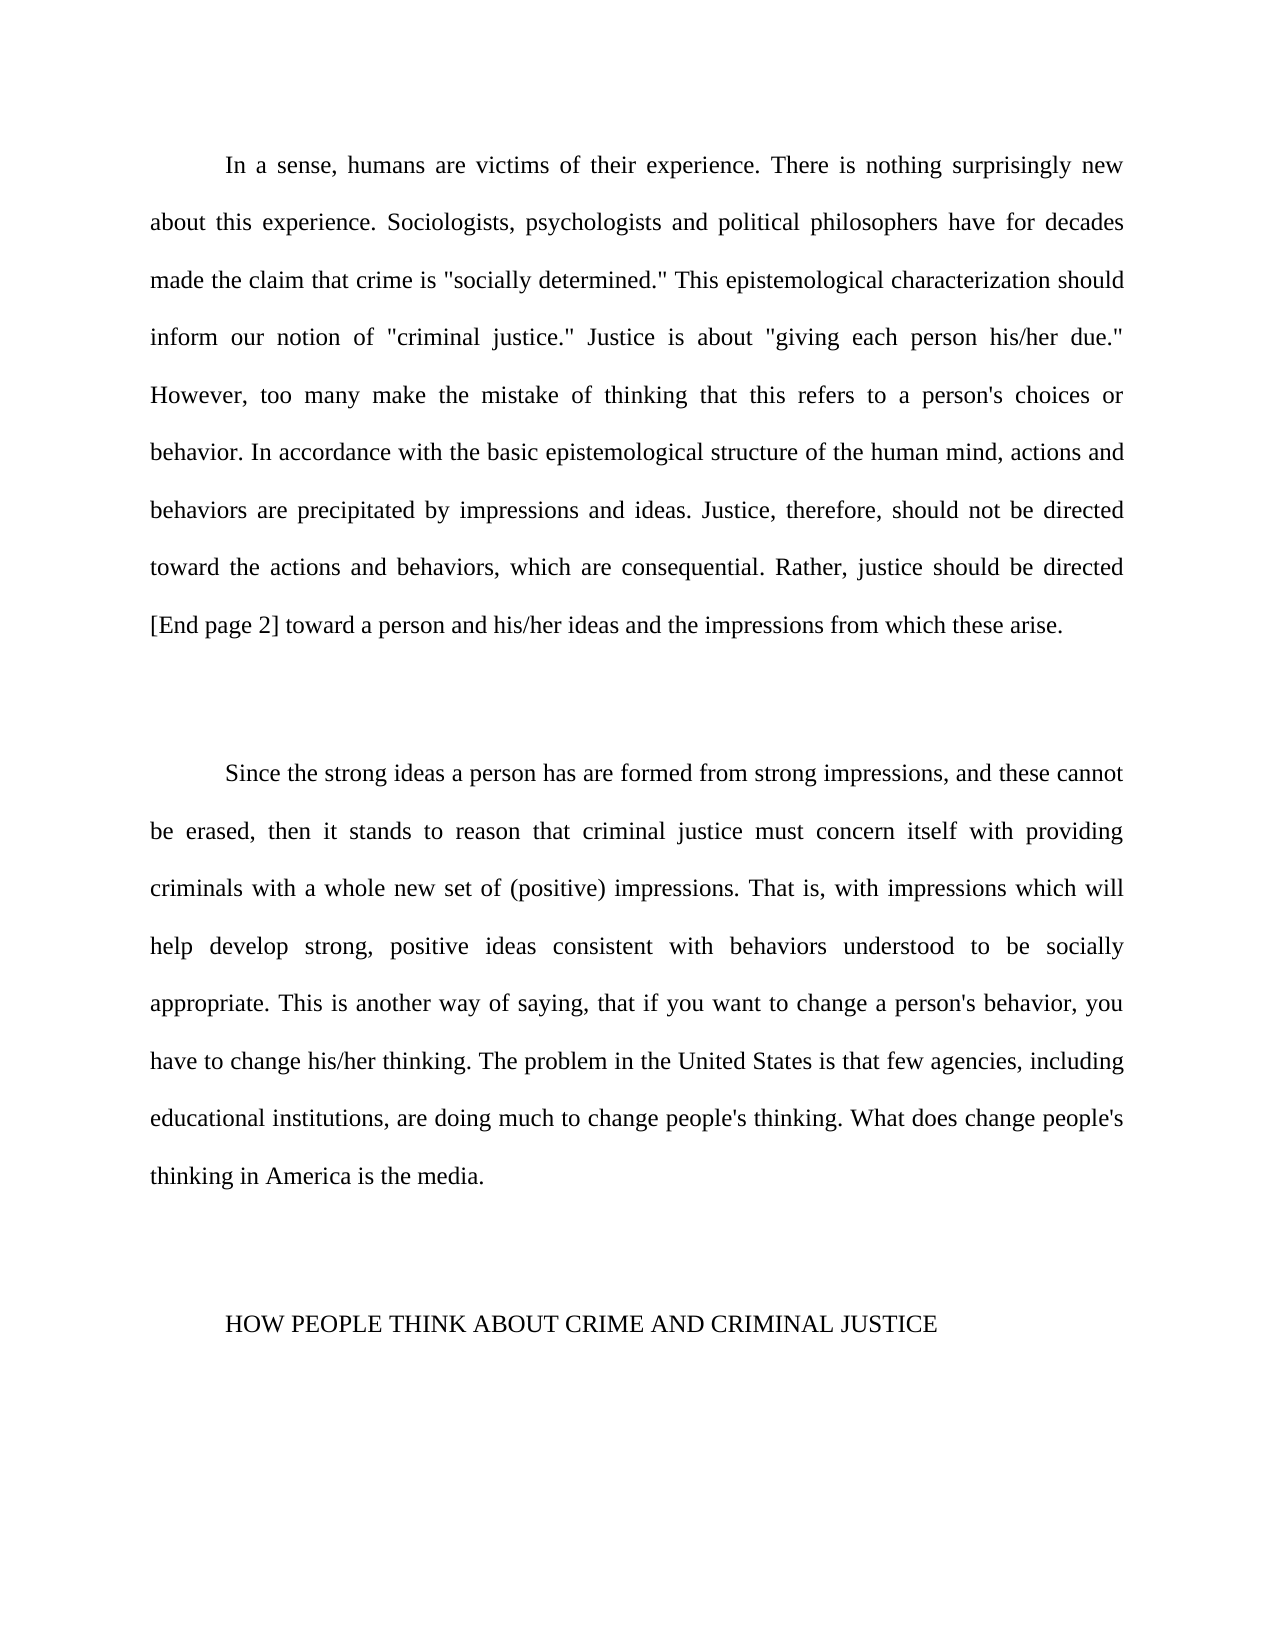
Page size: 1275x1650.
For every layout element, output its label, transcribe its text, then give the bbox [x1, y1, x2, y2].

text Since the strong ideas a person has are formed from strong impressions, and these cannot be erased, then it stands to reason that criminal justice must concern itself with providing criminals with a whole new set of (positive) impressions. That is, with impressions which will help develop strong, positive ideas consistent with behaviors understood to be socially appropriate. This is another way of saying, that if you want to change a person's behavior, you have to change his/her thinking. The problem in the United States is that few agencies, including educational institutions, are doing much to change people's thinking. What does change people's thinking in America is the media. [150, 758, 1125, 1189]
text In a sense, humans are victims of their experience. There is nothing surprisingly new about this experience. Sociologists, psychologists and political philosophers have for decades made the claim that crime is "socially determined." This epistemological characterization should inform our notion of "criminal justice." Justice is about "giving each person his/her due." However, too many make the mistake of thinking that this refers to a person's choices or behavior. In accordance with the basic epistemological structure of the human mind, actions and behaviors are precipitated by impressions and ideas. Justice, therefore, should not be directed toward the actions and behaviors, which are consequential. Rather, justice should be directed [End page 2] toward a person and his/her ideas and the impressions from which these arise. [150, 150, 1125, 639]
text HOW PEOPLE THINK ABOUT CRIME AND CRIMINAL JUSTICE [150, 1309, 1125, 1338]
